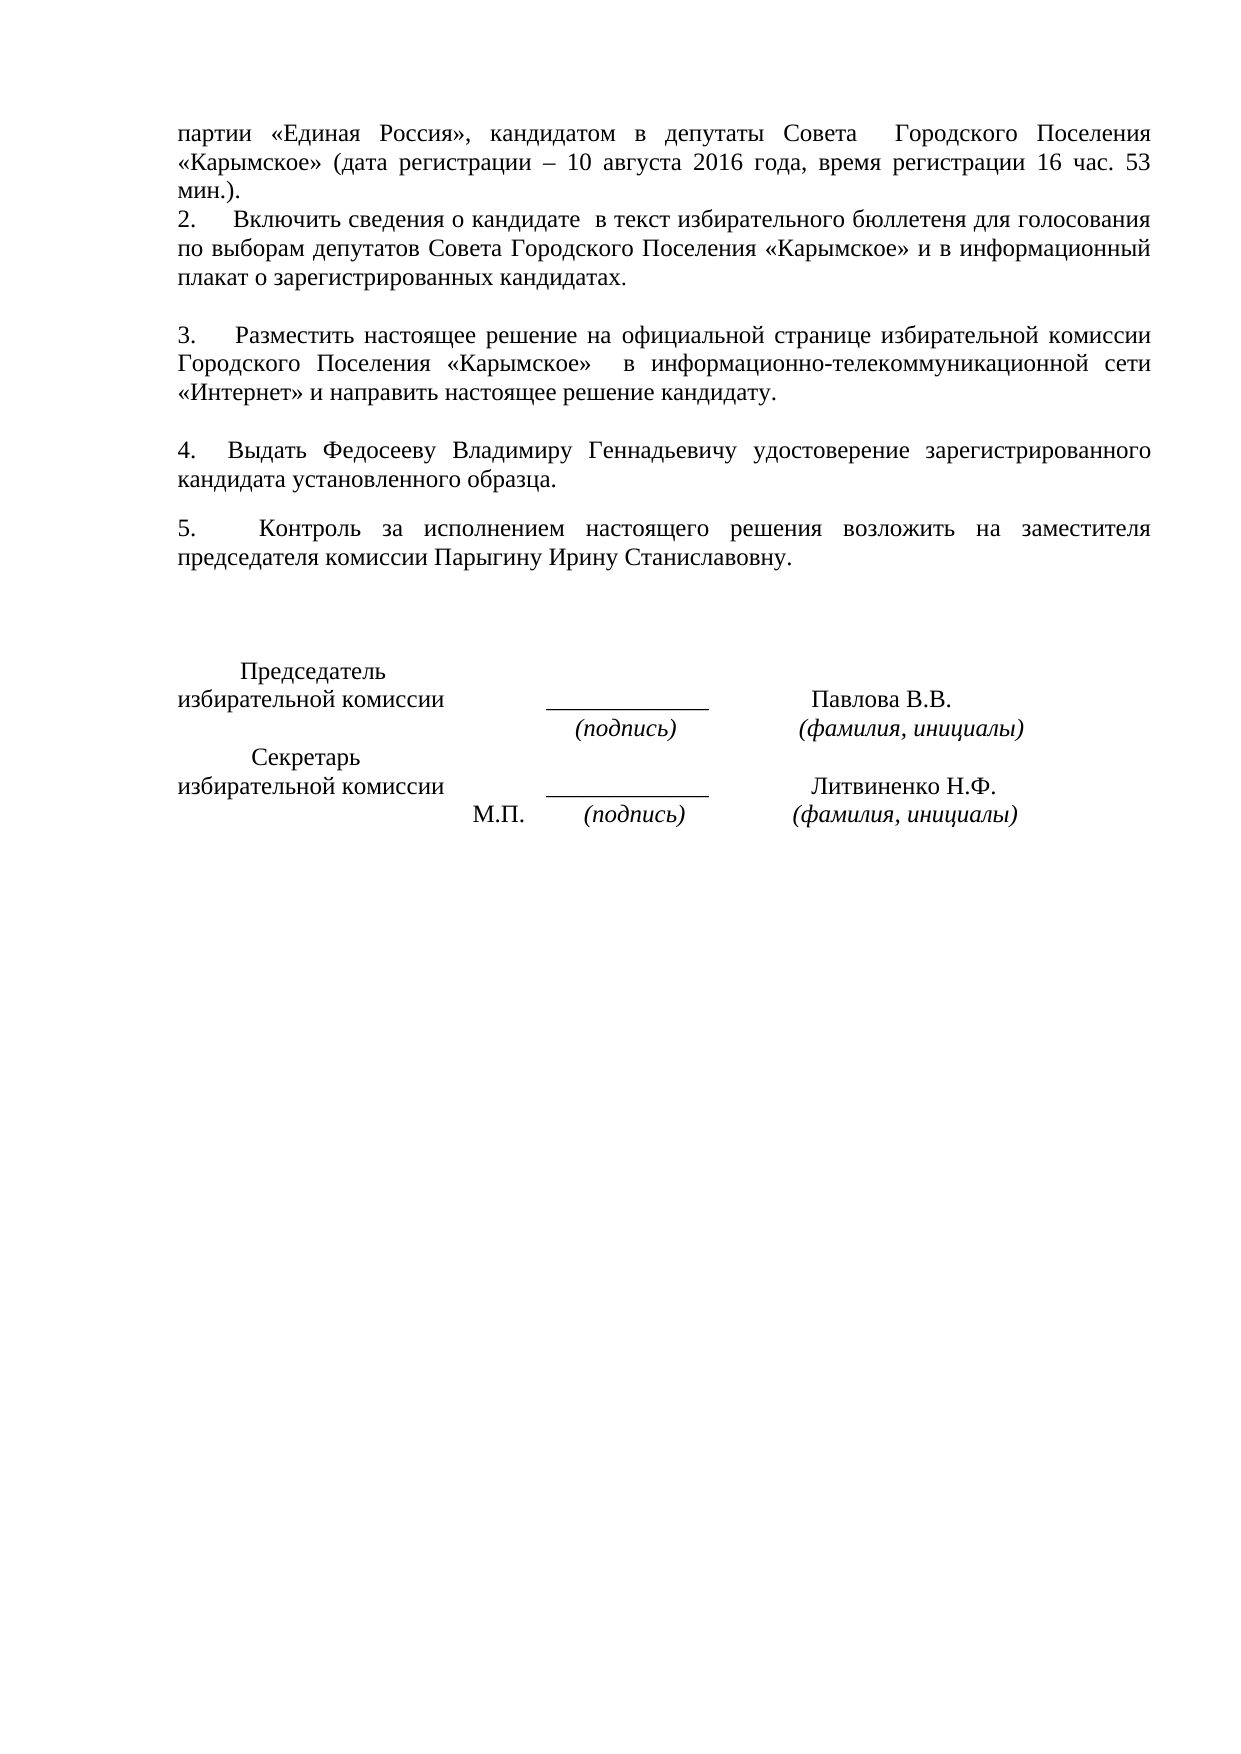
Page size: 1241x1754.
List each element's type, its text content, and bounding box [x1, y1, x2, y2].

text 3. Разместить настоящее решение на официальной странице избирательной комиссии Городского Поселения «Карымское» в информационно-телекоммуникационной сети «Интернет» и направить настоящее решение кандидату. [177, 320, 1152, 406]
text М.П. (подпись) (фамилия, инициалы) [177, 799, 1152, 828]
text (подпись) (фамилия, инициалы) [225, 713, 1152, 742]
text избирательной комиссии _____________ Литвиненко Н.Ф. [177, 771, 1152, 799]
text 4. Выдать Федосееву Владимиру Геннадьевичу удостоверение зарегистрированного кандидата установленного образца. [177, 435, 1152, 493]
text Секретарь [177, 742, 1152, 771]
text Председатель [177, 656, 1152, 684]
text 5. Контроль за исполнением настоящего решения возложить на заместителя председателя комиссии Парыгину Ирину Станиславовну. [177, 513, 1152, 571]
text избирательной комиссии _____________ Павлова В.В. [177, 684, 1152, 713]
text 2. Включить сведения о кандидате в текст избирательного бюллетеня для голосования по выборам депутатов Совета Городского Поселения «Карымское» и в информационный плакат о зарегистрированных кандидатах. [177, 204, 1152, 291]
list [177, 118, 1152, 204]
